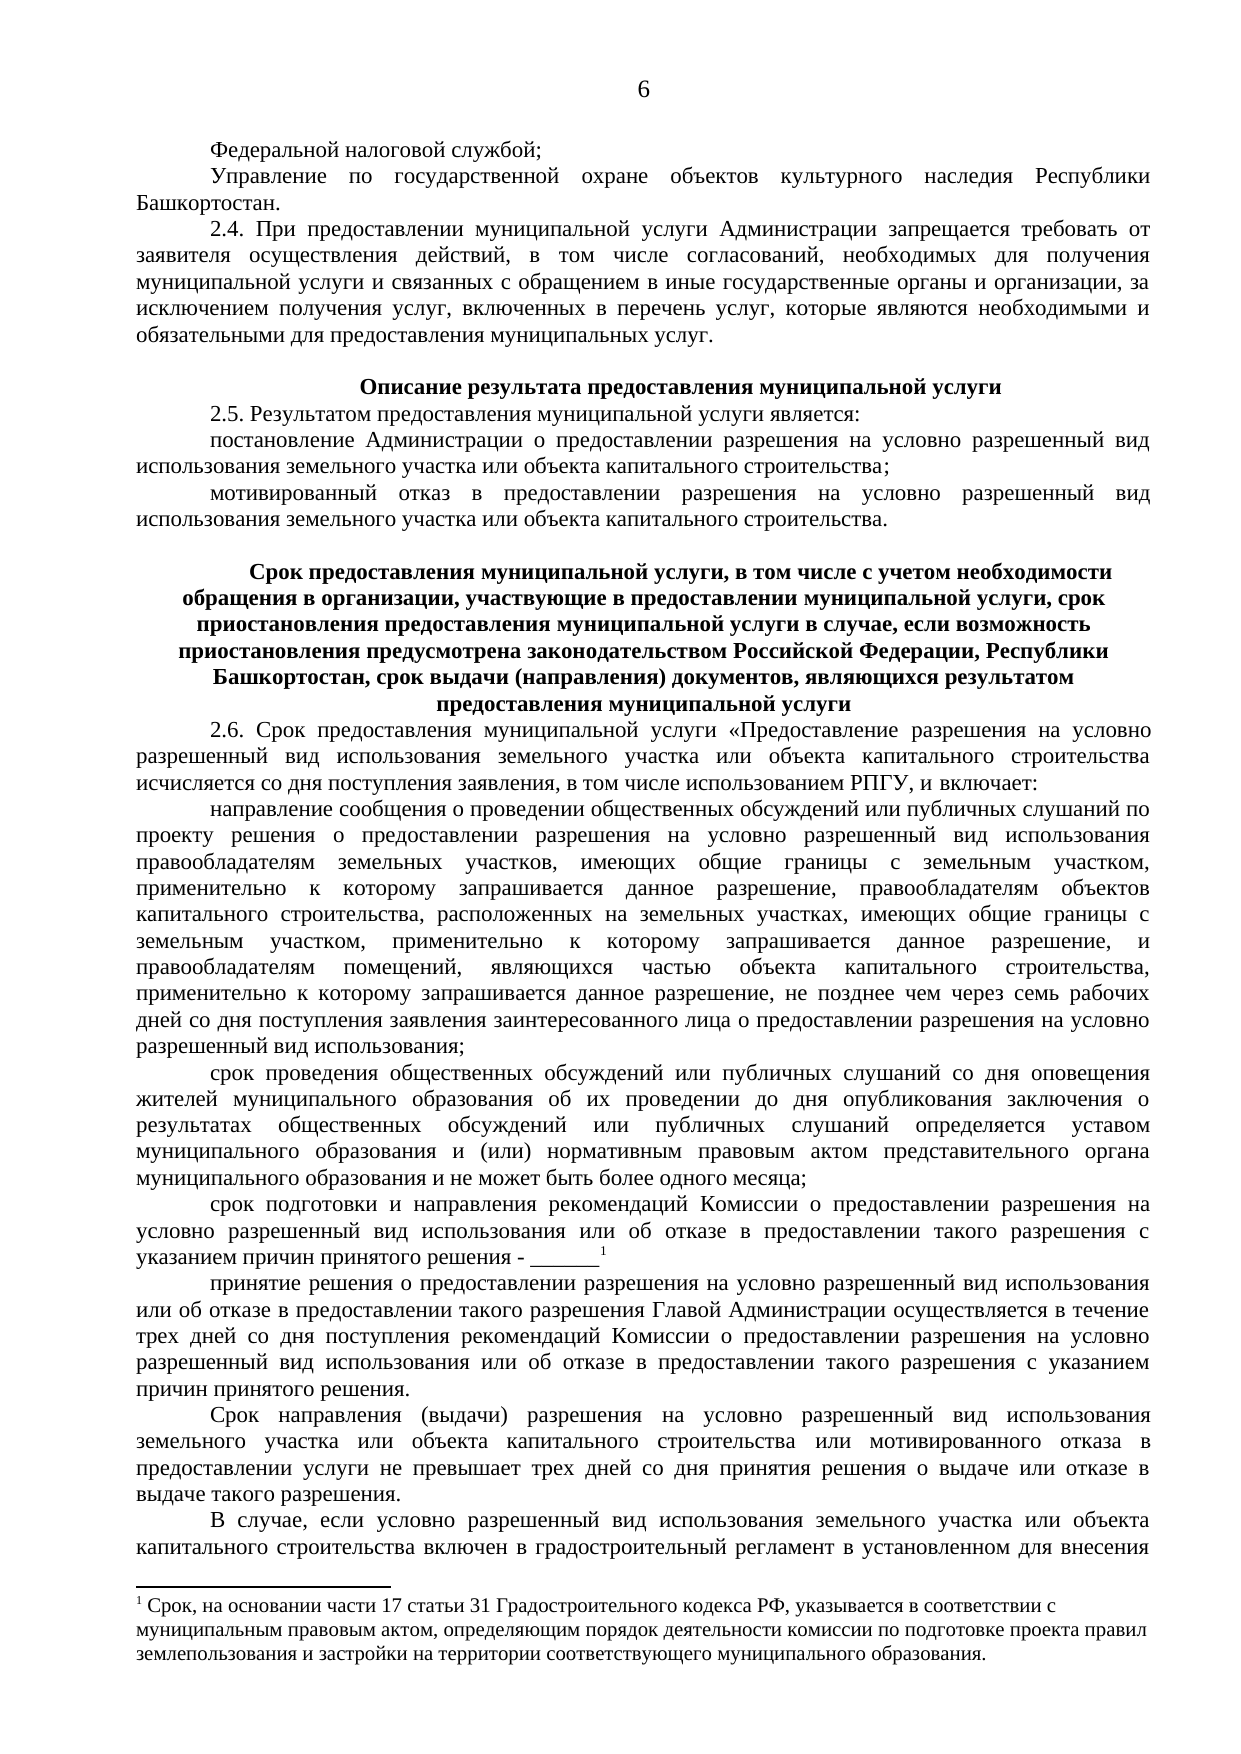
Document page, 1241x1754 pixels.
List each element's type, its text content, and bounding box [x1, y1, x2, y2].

text 2.6. Срок предоставления муниципальной услуги «Предоставление разрешения на условно разрешенный вид использования земельного участка или объекта капитального строительства исчисляется со дня поступления заявления, в том числе использованием РПГУ, и включает: [136, 716, 1152, 795]
text 2.4. При предоставлении муниципальной услуги Администрации запрещается требовать от заявителя осуществления действий, в том числе согласований, необходимых для получения муниципальной услуги и связанных с обращением в иные государственные органы и организации, за исключением получения услуг, включенных в перечень услуг, которые являются необходимыми и обязательными для предоставления муниципальных услуг. [136, 215, 1152, 347]
text принятие решения о предоставлении разрешения на условно разрешенный вид использования или об отказе в предоставлении такого разрешения Главой Администрации осуществляется в течение трех дней со дня поступления рекомендаций Комиссии о предоставлении разрешения на условно разрешенный вид использования или об отказе в предоставлении такого разрешения с указанием причин принятого решения. [136, 1269, 1152, 1401]
text Федеральной налоговой службой; [136, 136, 1152, 162]
text Описание результата предоставления муниципальной услуги [136, 373, 1152, 400]
text постановление Администрации о предоставлении разрешения на условно разрешенный вид использования земельного участка или объекта капитального строительства; [136, 426, 1152, 479]
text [136, 1507, 1152, 1559]
text направление сообщения о проведении общественных обсуждений или публичных слушаний по проекту решения о предоставлении разрешения на условно разрешенный вид использования правообладателям земельных участков, имеющих общие границы с земельным участком, применительно к которому запрашивается данное разрешение, правообладателям объектов капитального строительства, расположенных на земельных участках, имеющих общие границы с земельным участком, применительно к которому запрашивается данное разрешение, и правообладателям помещений, являющихся частью объекта капитального строительства, применительно к которому запрашивается данное разрешение, не позднее чем через семь рабочих дней со дня поступления заявления заинтересованного лица о предоставлении разрешения на условно разрешенный вид использования; [136, 795, 1152, 1058]
text срок подготовки и направления рекомендаций Комиссии о предоставлении разрешения на условно разрешенный вид использования или об отказе в предоставлении такого разрешения с указанием причин принятого решения - ______ [136, 1190, 1152, 1269]
text 2.5. Результатом предоставления муниципальной услуги является: [136, 400, 1152, 426]
text Управление по государственной охране объектов культурного наследия Республики Башкортостан. [136, 162, 1152, 215]
text мотивированный отказ в предоставлении разрешения на условно разрешенный вид использования земельного участка или объекта капитального строительства. [136, 479, 1152, 531]
text Срок направления (выдачи) разрешения на условно разрешенный вид использования земельного участка или объекта капитального строительства или мотивированного отказа в предоставлении услуги не превышает трех дней со дня принятия решения о выдаче или отказе в выдаче такого разрешения. [136, 1401, 1152, 1507]
text Срок предоставления муниципальной услуги, в том числе с учетом необходимости обращения в организации, участвующие в предоставлении муниципальной услуги, срок приостановления предоставления муниципальной услуги в случае, если возможность приостановления предусмотрена законодательством Российской Федерации, Республики Башкортостан, срок выдачи (направления) документов, являющихся результатом предоставления муниципальной услуги [136, 558, 1152, 716]
text срок проведения общественных обсуждений или публичных слушаний со дня оповещения жителей муниципального образования об их проведении до дня опубликования заключения о результатах общественных обсуждений или публичных слушаний определяется уставом муниципального образования и (или) нормативным правовым актом представительного органа муниципального образования и не может быть более одного месяца; [136, 1058, 1152, 1190]
